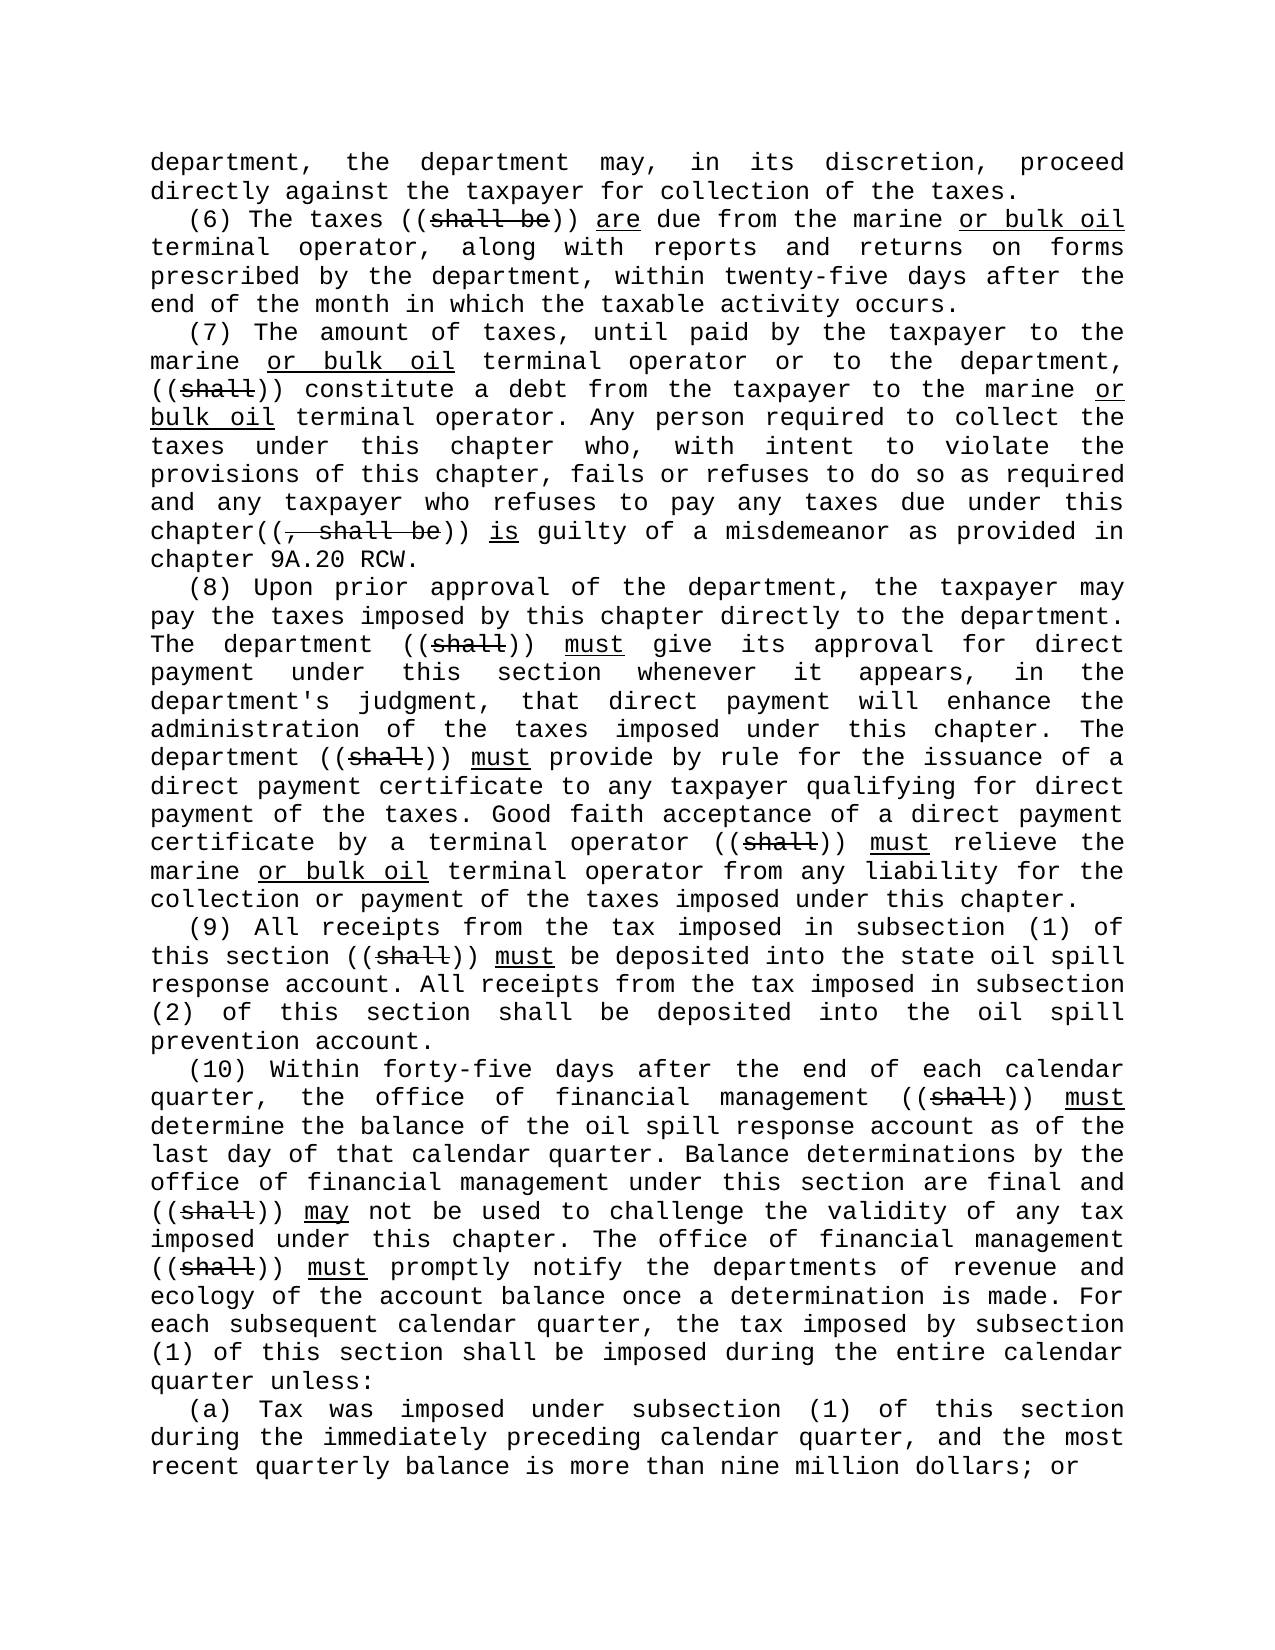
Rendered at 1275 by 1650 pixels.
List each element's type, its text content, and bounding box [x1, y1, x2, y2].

text (7) The amount of taxes, until paid by the taxpayer to the marine or bulk oil terminal operator or to the department, ((shall)) constitute a debt from the taxpayer to the marine or bulk oil terminal operator. Any person required to collect the taxes under this chapter who, with intent to violate the provisions of this chapter, fails or refuses to do so as required and any taxpayer who refuses to pay any taxes due under this chapter((, shall be)) is guilty of a misdemeanor as provided in chapter 9A.20 RCW. [150, 320, 1125, 575]
text (10) Within forty-five days after the end of each calendar quarter, the office of financial management ((shall)) must determine the balance of the oil spill response account as of the last day of that calendar quarter. Balance determinations by the office of financial management under this section are final and ((shall)) may not be used to challenge the validity of any tax imposed under this chapter. The office of financial management ((shall)) must promptly notify the departments of revenue and ecology of the account balance once a determination is made. For each subsequent calendar quarter, the tax imposed by subsection (1) of this section shall be imposed during the entire calendar quarter unless: [150, 1057, 1125, 1397]
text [150, 150, 1125, 207]
text (8) Upon prior approval of the department, the taxpayer may pay the taxes imposed by this chapter directly to the department. The department ((shall)) must give its approval for direct payment under this section whenever it appears, in the department's judgment, that direct payment will enhance the administration of the taxes imposed under this chapter. The department ((shall)) must provide by rule for the issuance of a direct payment certificate to any taxpayer qualifying for direct payment of the taxes. Good faith acceptance of a direct payment certificate by a terminal operator ((shall)) must relieve the marine or bulk oil terminal operator from any liability for the collection or payment of the taxes imposed under this chapter. [150, 575, 1125, 915]
text (a) Tax was imposed under subsection (1) of this section during the immediately preceding calendar quarter, and the most recent quarterly balance is more than nine million dollars; or [150, 1397, 1125, 1482]
text (6) The taxes ((shall be)) are due from the marine or bulk oil terminal operator, along with reports and returns on forms prescribed by the department, within twenty-five days after the end of the month in which the taxable activity occurs. [150, 207, 1125, 320]
text (9) All receipts from the tax imposed in subsection (1) of this section ((shall)) must be deposited into the state oil spill response account. All receipts from the tax imposed in subsection (2) of this section shall be deposited into the oil spill prevention account. [150, 915, 1125, 1057]
